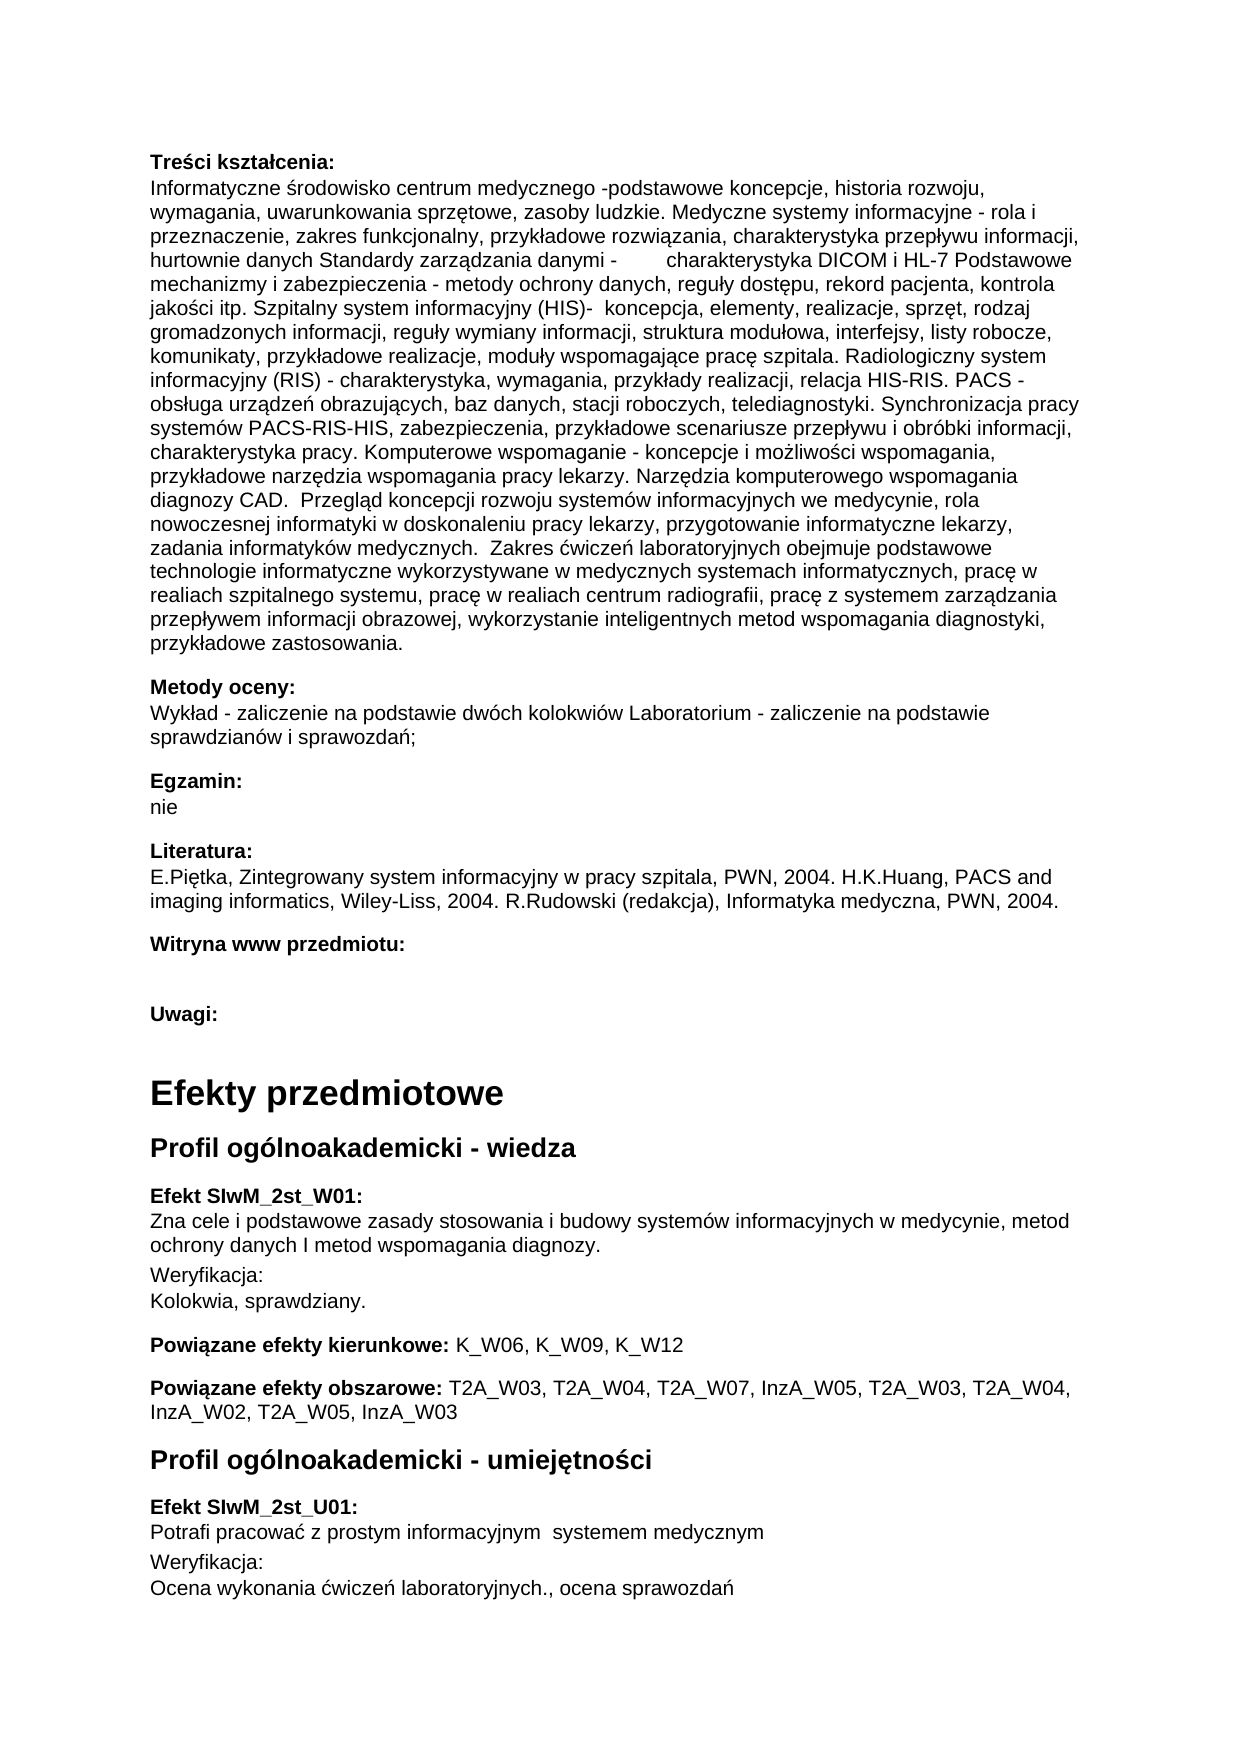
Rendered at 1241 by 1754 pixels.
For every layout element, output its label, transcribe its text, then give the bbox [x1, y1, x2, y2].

text Zna cele i podstawowe zasady stosowania i budowy systemów informacyjnych w medycynie, metod ochrony danych I metod wspomagania diagnozy. [150, 1208, 1090, 1256]
text E.Piętka, Zintegrowany system informacyjny w pracy szpitala, PWN, 2004. H.K.Huang, PACS and imaging informatics, Wiley-Liss, 2004. R.Rudowski (redakcja), Informatyka medyczna, PWN, 2004. [150, 864, 1090, 912]
text Weryfikacja: [150, 1263, 1090, 1287]
text Literatura: [150, 838, 1090, 862]
text Uwagi: [150, 1002, 1090, 1026]
subtitle Efekty przedmiotowe [150, 1072, 1090, 1113]
text Metody oceny: [150, 675, 1090, 699]
text Powiązane efekty kierunkowe: K_W06, K_W09, K_W12 [150, 1332, 1090, 1356]
text Witryna www przedmiotu: [150, 932, 1090, 956]
subtitle Profil ogólnoakademicki - wiedza [150, 1132, 1090, 1164]
text Efekt SIwM_2st_W01: [150, 1183, 1090, 1207]
text Powiązane efekty obszarowe: T2A_W03, T2A_W04, T2A_W07, InzA_W05, T2A_W03, T2A_W04, InzA_W02, T2A_W05, InzA_W03 [150, 1376, 1090, 1424]
text Efekt SIwM_2st_U01: [150, 1495, 1090, 1519]
text Ocena wykonania ćwiczeń laboratoryjnych., ocena sprawozdań [150, 1576, 1090, 1600]
text Potrafi pracować z prostym informacyjnym systemem medycznym [150, 1520, 1090, 1544]
text Informatyczne środowisko centrum medycznego -podstawowe koncepcje, historia rozwoju, wymagania, uwarunkowania sprzętowe, zasoby ludzkie. Medyczne systemy informacyjne - rola i przeznaczenie, zakres funkcjonalny, przykładowe rozwiązania, charakterystyka przepływu informacji, hurtownie danych Standardy zarządzania danymi - charakterystyka DICOM i HL-7 Podstawowe mechanizmy i zabezpieczenia - metody ochrony danych, reguły dostępu, rekord pacjenta, kontrola jakości itp. Szpitalny system informacyjny (HIS)- koncepcja, elementy, realizacje, sprzęt, rodzaj gromadzonych informacji, reguły wymiany informacji, struktura modułowa, interfejsy, listy robocze, komunikaty, przykładowe realizacje, moduły wspomagające pracę szpitala. Radiologiczny system informacyjny (RIS) - charakterystyka, wymagania, przykłady realizacji, relacja HIS-RIS. PACS - obsługa urządzeń obrazujących, baz danych, stacji roboczych, telediagnostyki. Synchronizacja pracy systemów PACS-RIS-HIS, zabezpieczenia, przykładowe scenariusze przepływu i obróbki informacji, charakterystyka pracy. Komputerowe wspomaganie - koncepcje i możliwości wspomagania, przykładowe narzędzia wspomagania pracy lekarzy. Narzędzia komputerowego wspomagania diagnozy CAD. Przegląd koncepcji rozwoju systemów informacyjnych we medycynie, rola nowoczesnej informatyki w doskonaleniu pracy lekarzy, przygotowanie informatyczne lekarzy, zadania informatyków medycznych. Zakres ćwiczeń laboratoryjnych obejmuje podstawowe technologie informatyczne wykorzystywane w medycznych systemach informatycznych, pracę w realiach szpitalnego systemu, pracę w realiach centrum radiografii, pracę z systemem zarządzania przepływem informacji obrazowej, wykorzystanie inteligentnych metod wspomagania diagnostyki, przykładowe zastosowania. [150, 176, 1090, 655]
text nie [150, 795, 1090, 819]
text Weryfikacja: [150, 1550, 1090, 1574]
subtitle Profil ogólnoakademicki - umiejętności [150, 1444, 1090, 1475]
text Kolokwia, sprawdziany. [150, 1289, 1090, 1313]
text Treści kształcenia: [150, 150, 1090, 174]
text Egzamin: [150, 769, 1090, 793]
text Wykład - zaliczenie na podstawie dwóch kolokwiów Laboratorium - zaliczenie na podstawie sprawdzianów i sprawozdań; [150, 701, 1090, 749]
